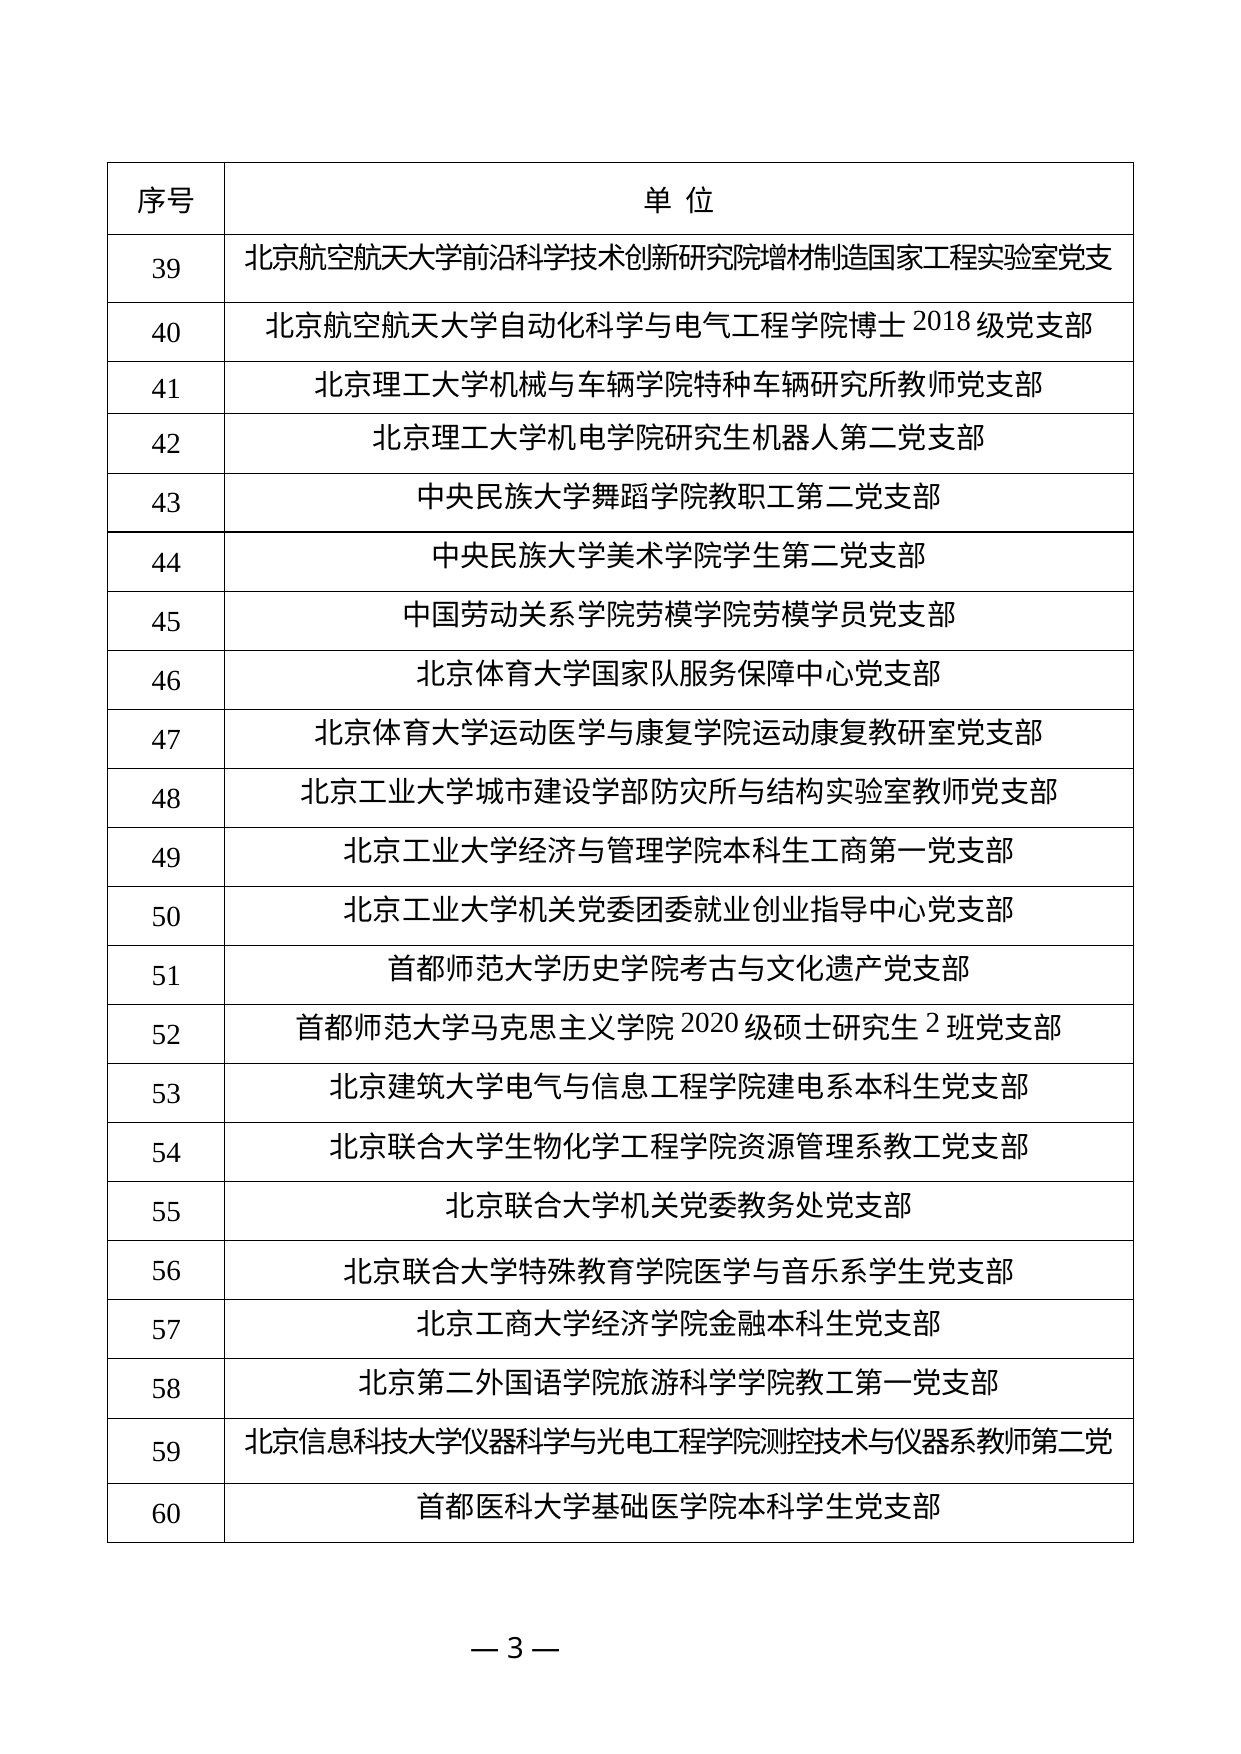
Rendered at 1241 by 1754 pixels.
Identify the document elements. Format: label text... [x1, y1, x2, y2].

table_cell 中国劳动关系学院劳模学院劳模学员党支部 [225, 592, 1133, 649]
table_cell 北京工商大学经济学院金融本科生党支部 [225, 1300, 1133, 1358]
table_cell 59 [108, 1419, 224, 1483]
table_cell 50 [108, 887, 224, 945]
table_cell 57 [108, 1300, 224, 1358]
table_cell 56 [108, 1241, 224, 1299]
table_cell 北京工业大学经济与管理学院本科生工商第一党支部 [225, 828, 1133, 886]
table_cell 45 [108, 592, 224, 649]
table_cell 首都师范大学历史学院考古与文化遗产党支部 [225, 946, 1133, 1004]
table_cell 北京建筑大学电气与信息工程学院建电系本科生党支部 [225, 1064, 1133, 1122]
table_cell 51 [108, 946, 224, 1004]
table_cell 北京体育大学国家队服务保障中心党支部 [225, 651, 1133, 709]
table_cell 首都医科大学基础医学院本科学生党支部 [225, 1484, 1133, 1542]
table_cell 中央民族大学舞蹈学院教职工第二党支部 [225, 474, 1133, 531]
table_cell 北京航空航天大学前沿科学技术创新研究院增材制造国家工程实验室党支部 [225, 235, 1133, 302]
table_cell 北京联合大学特殊教育学院医学与音乐系学生党支部 [225, 1241, 1133, 1299]
table_header 序号 [108, 163, 224, 233]
table_cell 北京工业大学机关党委团委就业创业指导中心党支部 [225, 887, 1133, 945]
table_cell 北京信息科技大学仪器科学与光电工程学院测控技术与仪器系教师第二党支部 [225, 1419, 1133, 1483]
table_cell 北京联合大学生物化学工程学院资源管理系教工党支部 [225, 1123, 1133, 1181]
table_cell 47 [108, 710, 224, 768]
table_cell 42 [108, 414, 224, 472]
table_cell 40 [108, 303, 224, 361]
table_cell 55 [108, 1182, 224, 1240]
table_cell 44 [108, 533, 224, 591]
table_cell 58 [108, 1359, 224, 1417]
table_cell 39 [108, 235, 224, 302]
table_cell 北京联合大学机关党委教务处党支部 [225, 1182, 1133, 1240]
table_cell 北京第二外国语学院旅游科学学院教工第一党支部 [225, 1359, 1133, 1417]
table_cell 53 [108, 1064, 224, 1122]
table_cell 北京体育大学运动医学与康复学院运动康复教研室党支部 [225, 710, 1133, 768]
table_cell 48 [108, 769, 224, 827]
table_cell 北京工业大学城市建设学部防灾所与结构实验室教师党支部 [225, 769, 1133, 827]
table_cell 60 [108, 1484, 224, 1542]
table_cell 46 [108, 651, 224, 709]
table_cell 54 [108, 1123, 224, 1181]
table_cell 52 [108, 1005, 224, 1063]
table_cell 49 [108, 828, 224, 886]
table_cell 北京理工大学机电学院研究生机器人第二党支部 [225, 414, 1133, 472]
table_cell 41 [108, 362, 224, 413]
table_cell 首都师范大学马克思主义学院2020级硕士研究生2班党支部 [225, 1005, 1133, 1063]
table_cell 43 [108, 474, 224, 531]
table_cell 北京理工大学机械与车辆学院特种车辆研究所教师党支部 [225, 362, 1133, 413]
table_cell 中央民族大学美术学院学生第二党支部 [225, 533, 1133, 591]
table_cell 北京航空航天大学自动化科学与电气工程学院博士2018级党支部 [225, 303, 1133, 361]
table_header 单 位 [225, 163, 1133, 233]
